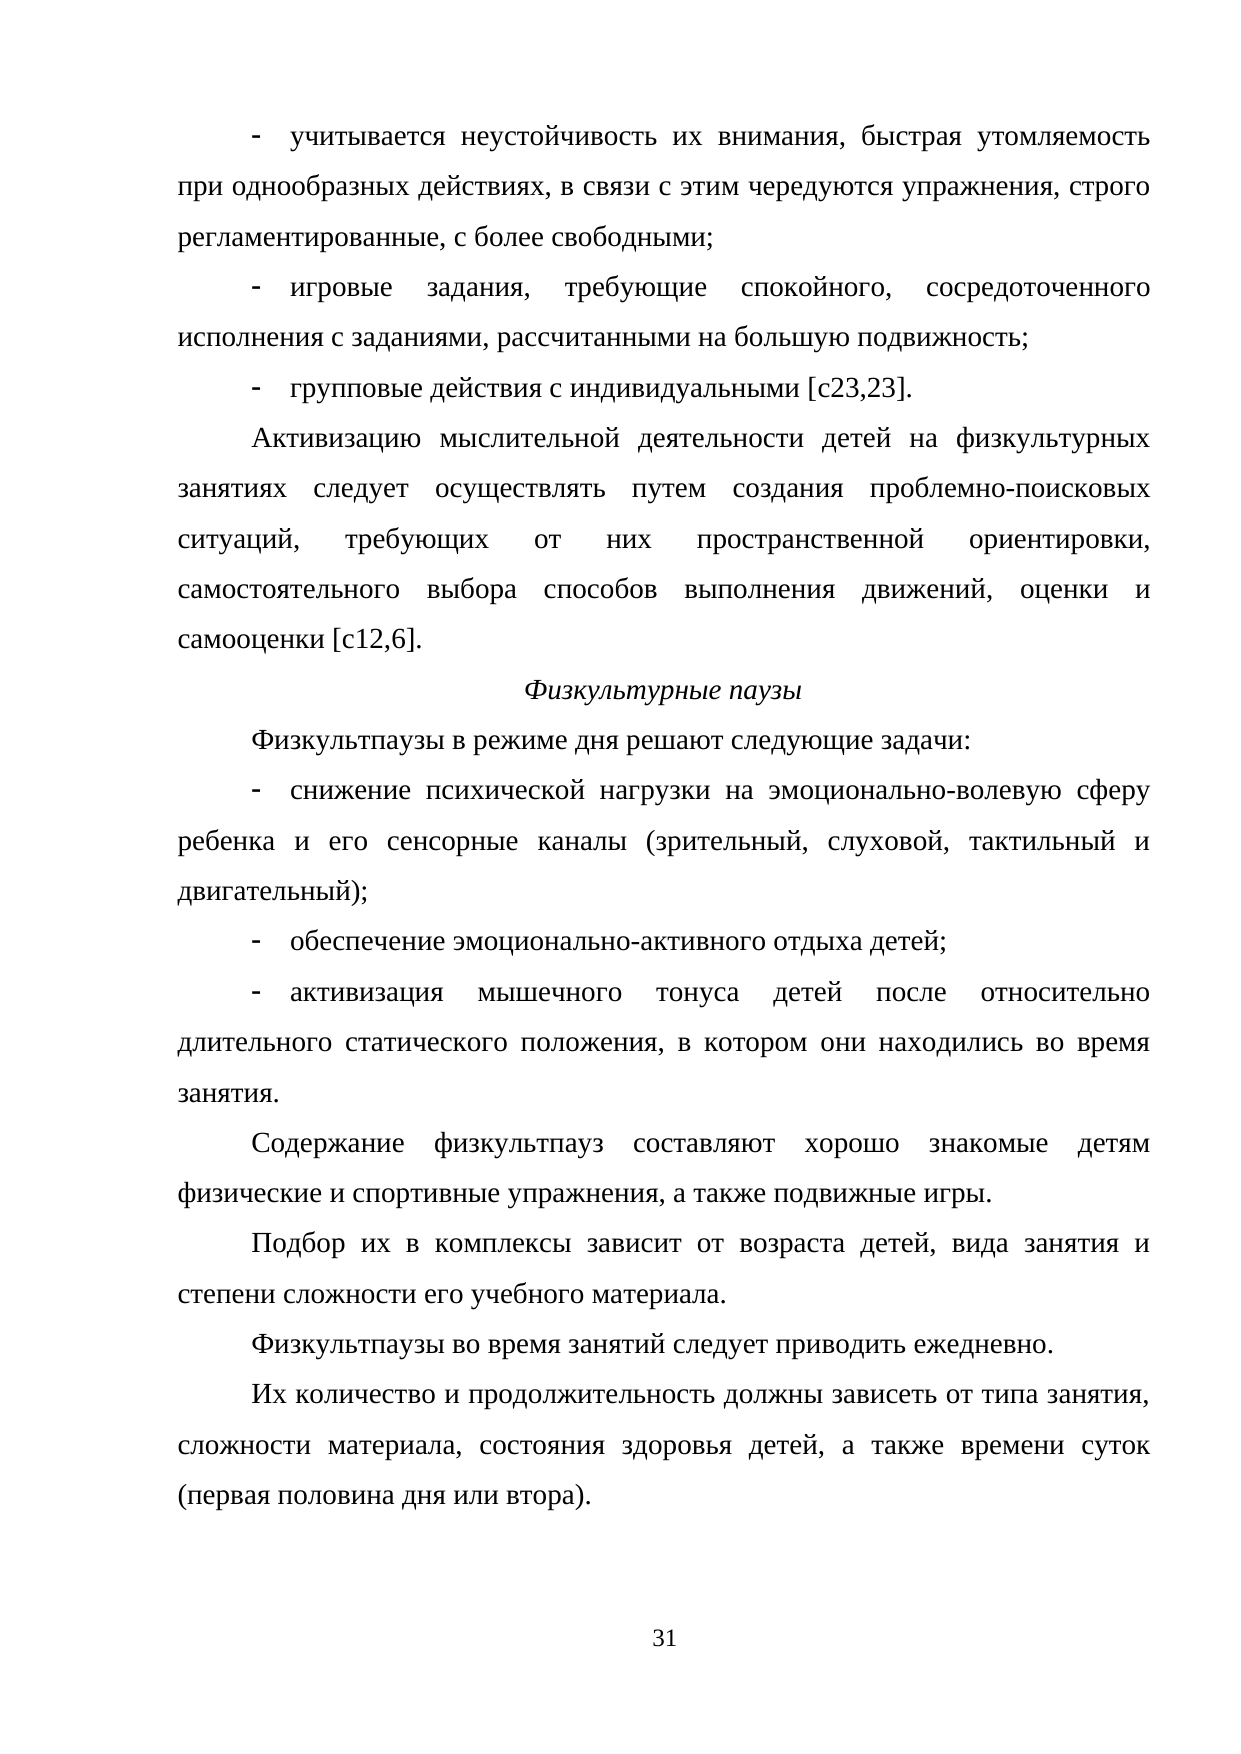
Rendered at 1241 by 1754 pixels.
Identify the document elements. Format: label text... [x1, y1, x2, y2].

text Физкультпаузы в режиме дня решают следующие задачи: [177, 722, 1151, 756]
text Подбор их в комплексы зависит от возраста детей, вида занятия и степени сложности его учебного материала. [177, 1226, 1151, 1309]
text Физкультурные паузы [177, 672, 1151, 705]
list игровые задания, требующие спокойного, сосредоточенного исполнения с заданиями, рассчитанными на большую подвижность; [177, 269, 1151, 353]
text Физкультпаузы во время занятий следует приводить ежедневно. [177, 1326, 1151, 1360]
text Их количество и продолжительность должны зависеть от типа занятия, сложности материала, состояния здоровья детей, а также времени суток (первая половина дня или втора). [177, 1377, 1151, 1511]
list учитывается неустойчивость их внимания, быстрая утомляемость при однообразных действиях, в связи с этим чередуются упражнения, строго регламентированные, с более свободными; [177, 118, 1151, 252]
text Содержание физкультпауз составляют хорошо знакомые детям физические и спортивные упражнения, а также подвижные игры. [177, 1125, 1151, 1209]
list групповые действия с индивидуальными [c23,23]. [251, 370, 1151, 403]
list снижение психической нагрузки на эмоционально-волевую сферу ребенка и его сенсорные каналы (зрительный, слуховой, тактильный и двигательный); [177, 772, 1151, 907]
text Активизацию мыслительной деятельности детей на физкультурных занятиях следует осуществлять путем создания проблемно-поисковых ситуаций, требующих от них пространственной ориентировки, самостоятельного выбора способов выполнения движений, оценки и самооценки [c12,6]. [177, 420, 1151, 655]
list активизация мышечного тонуса детей после относительно длительного статического положения, в котором они находились во время занятия. [177, 974, 1151, 1108]
list обеспечение эмоционально-активного отдыха детей; [251, 923, 1151, 957]
